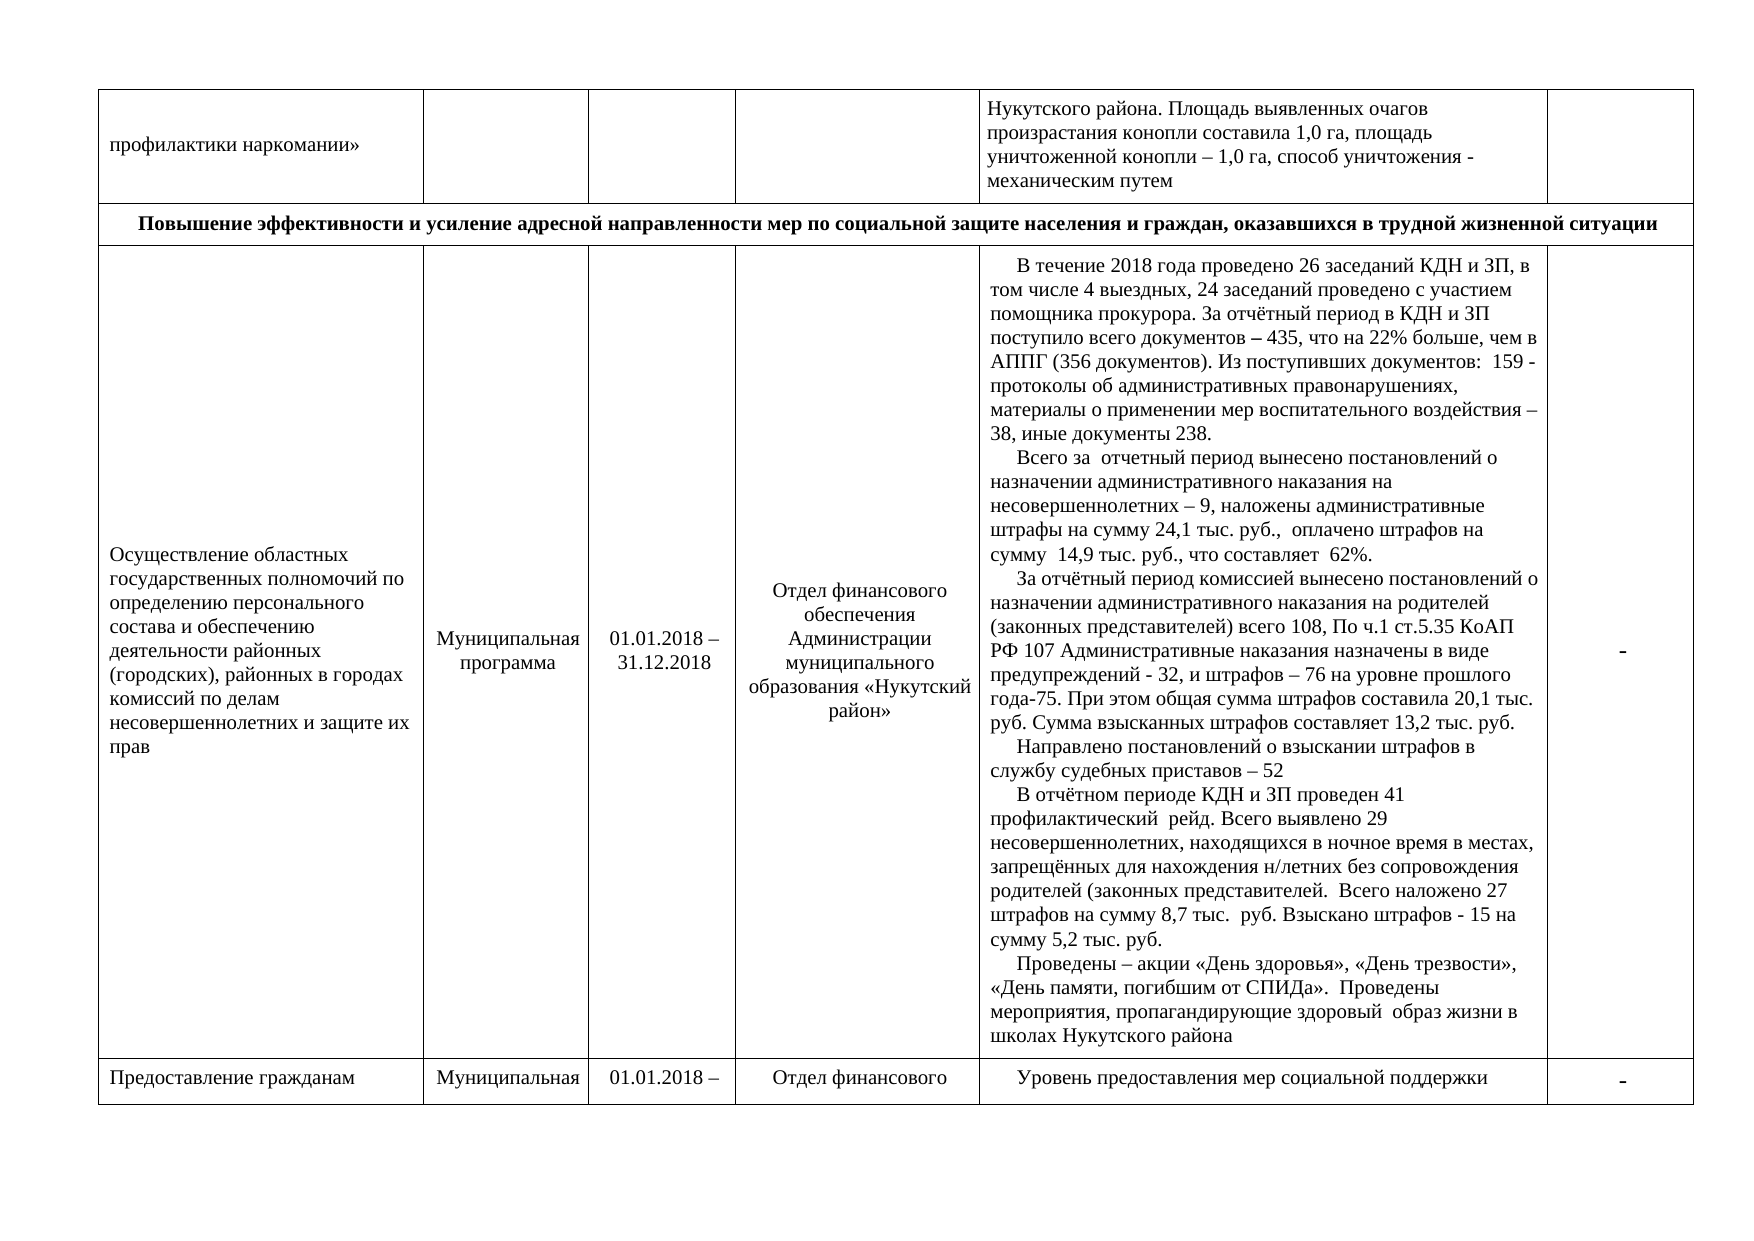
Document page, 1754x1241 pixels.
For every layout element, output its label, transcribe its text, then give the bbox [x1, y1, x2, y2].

table_cell Муниципальная программа [424, 246, 588, 1057]
table_cell Повышение эффективности и усиление адресной направленности мер по социальной защите населения и граждан, оказавшихся в трудной жизненной ситуации [99, 204, 1693, 245]
table_cell - [1548, 90, 1693, 203]
table_cell В течение 2018 года проведено 26 заседаний КДН и ЗП, в том числе 4 выездных, 24 заседаний проведено с участием помощника прокурора. За отчётный период в КДН и ЗП поступило всего документов – 435, что на 22% больше, чем в АППГ (356 документов). Из поступивших документов: 159 - протоколы об административных правонарушениях, материалы о применении мер воспитательного воздействия –38, иные документы 238. Всего за отчетный период вынесено постановлений о назначении административного наказания на несовершеннолетних – 9, наложены административные штрафы на сумму 24,1 тыс. руб., оплачено штрафов на сумму 14,9 тыс. руб., что составляет 62%. За отчётный период комиссией вынесено постановлений о назначении административного наказания на родителей (законных представителей) всего 108, По ч.1 ст.5.35 КоАП РФ 107 Административные наказания назначены в виде предупреждений - 32, и штрафов – 76 на уровне прошлого года-75. При этом общая сумма штрафов составила 20,1 тыс. руб. Сумма взысканных штрафов составляет 13,2 тыс. руб. Направлено постановлений о взыскании штрафов в службу судебных приставов – 52 В отчётном периоде КДН и ЗП проведен 41 профилактический рейд. Всего выявлено 29 несовершеннолетних, находящихся в ночное время в местах, запрещённых для нахождения н/летних без сопровождения родителей (законных представителей. Всего наложено 27 штрафов на сумму 8,7 тыс. руб. Взыскано штрафов - 15 на сумму 5,2 тыс. руб. Проведены – акции «День здоровья», «День трезвости», «День памяти, погибшим от СПИДа». Проведены мероприятия, пропагандирующие здоровый образ жизни в школах Нукутского района [980, 246, 1547, 1057]
table_cell - [1548, 1059, 1693, 1104]
table_cell 01.01.2018 – 31.12.2018 [589, 246, 735, 1057]
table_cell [99, 90, 423, 203]
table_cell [424, 1059, 588, 1104]
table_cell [736, 1059, 979, 1104]
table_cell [99, 1059, 423, 1104]
table_cell Отдел финансового обеспечения Администрации муниципального образования «Нукутский район» [736, 246, 979, 1057]
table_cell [980, 1059, 1547, 1104]
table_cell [589, 1059, 735, 1104]
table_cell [736, 90, 979, 203]
table_cell Осуществление областных государственных полномочий по определению персонального состава и обеспечению деятельности районных (городских), районных в городах комиссий по делам несовершеннолетних и защите их прав [99, 246, 423, 1057]
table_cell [980, 90, 1547, 203]
table_cell - [1548, 246, 1693, 1057]
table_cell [424, 90, 588, 203]
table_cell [589, 90, 735, 203]
